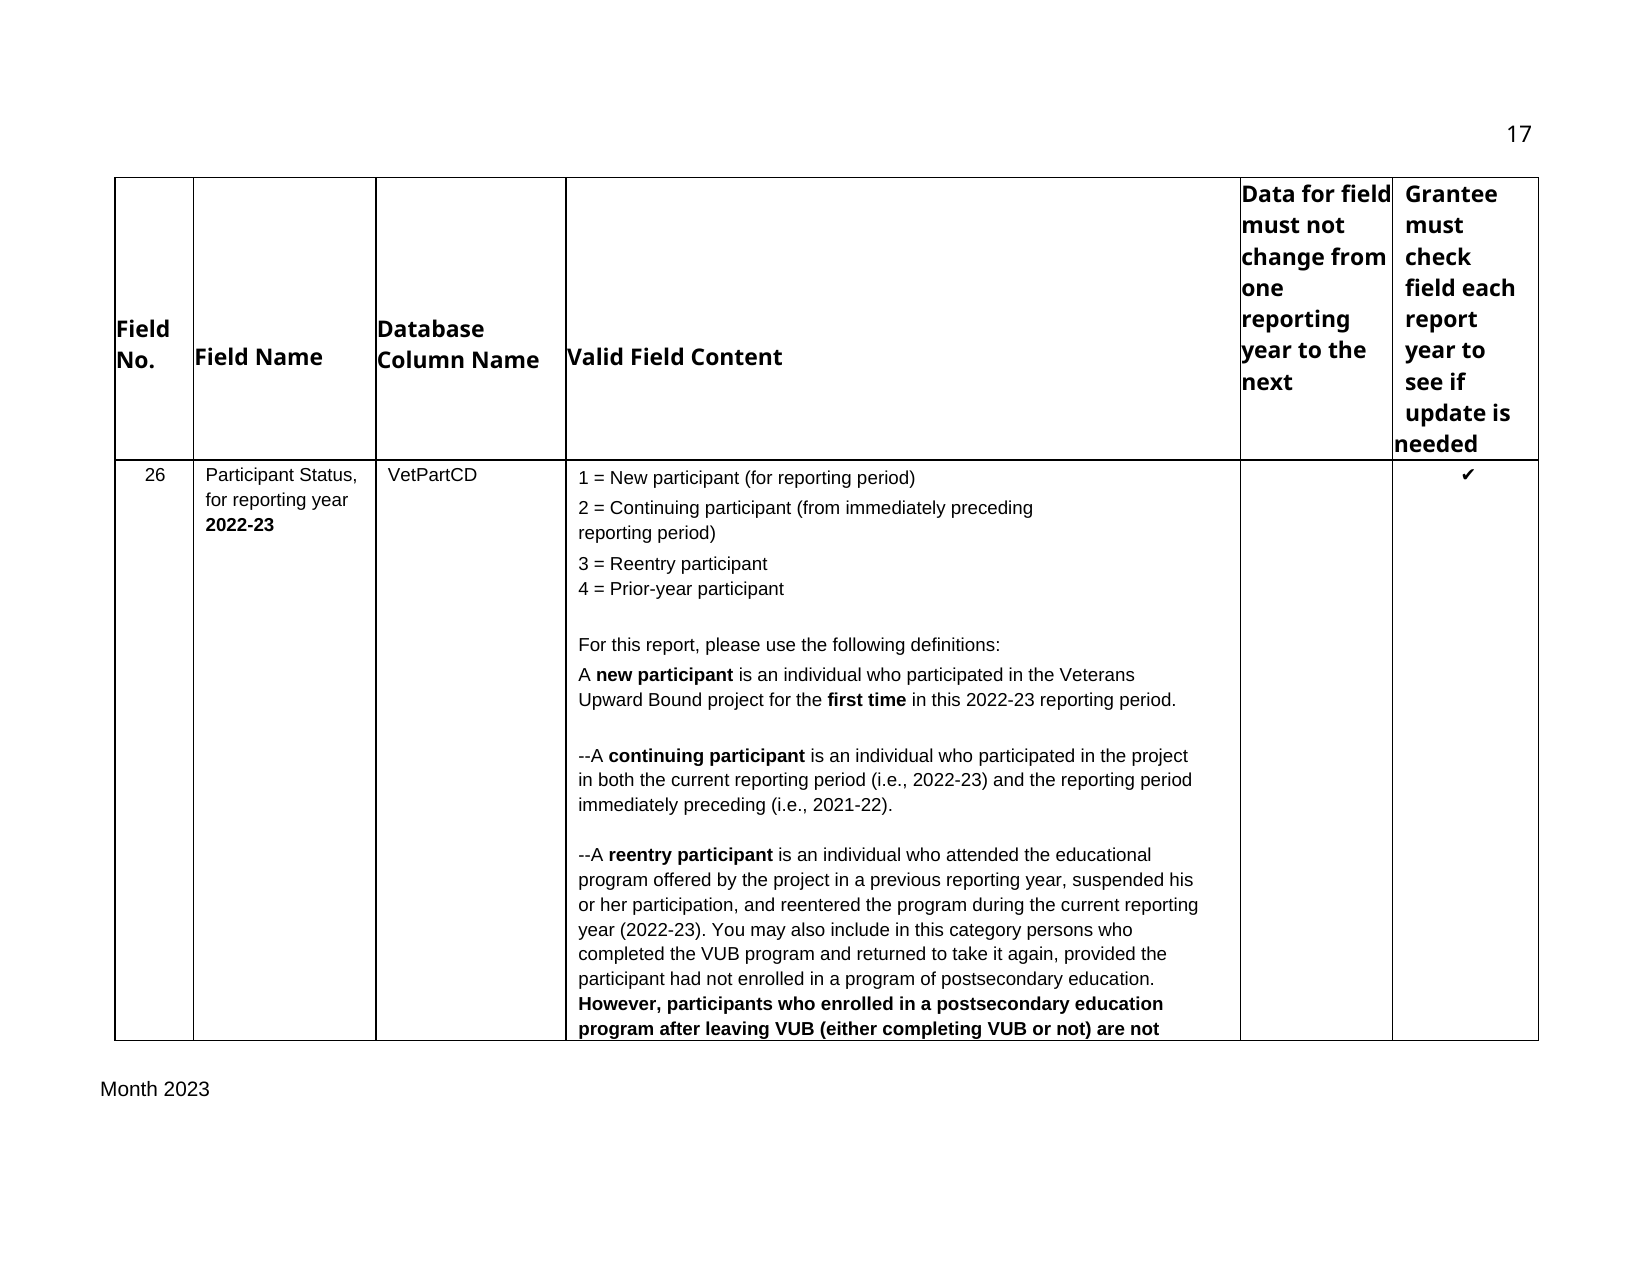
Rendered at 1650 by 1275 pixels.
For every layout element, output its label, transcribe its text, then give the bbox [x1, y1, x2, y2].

table_header Field Name [194, 178, 375, 459]
table_header Database Column Name [377, 178, 565, 459]
table_header Field No. [116, 178, 193, 459]
table_header Data for field must not change from one reporting year to the next [1241, 178, 1392, 459]
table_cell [194, 461, 375, 1039]
table_cell VetPartCD [377, 461, 565, 1039]
table_cell [1241, 461, 1392, 1039]
table_cell ✔ [1393, 461, 1538, 1039]
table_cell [567, 461, 1240, 1039]
table_cell 26 [116, 461, 193, 1039]
table_header Grantee must check field each report year to see if update is needed [1393, 178, 1538, 459]
table_header Valid Field Content [567, 178, 1240, 459]
